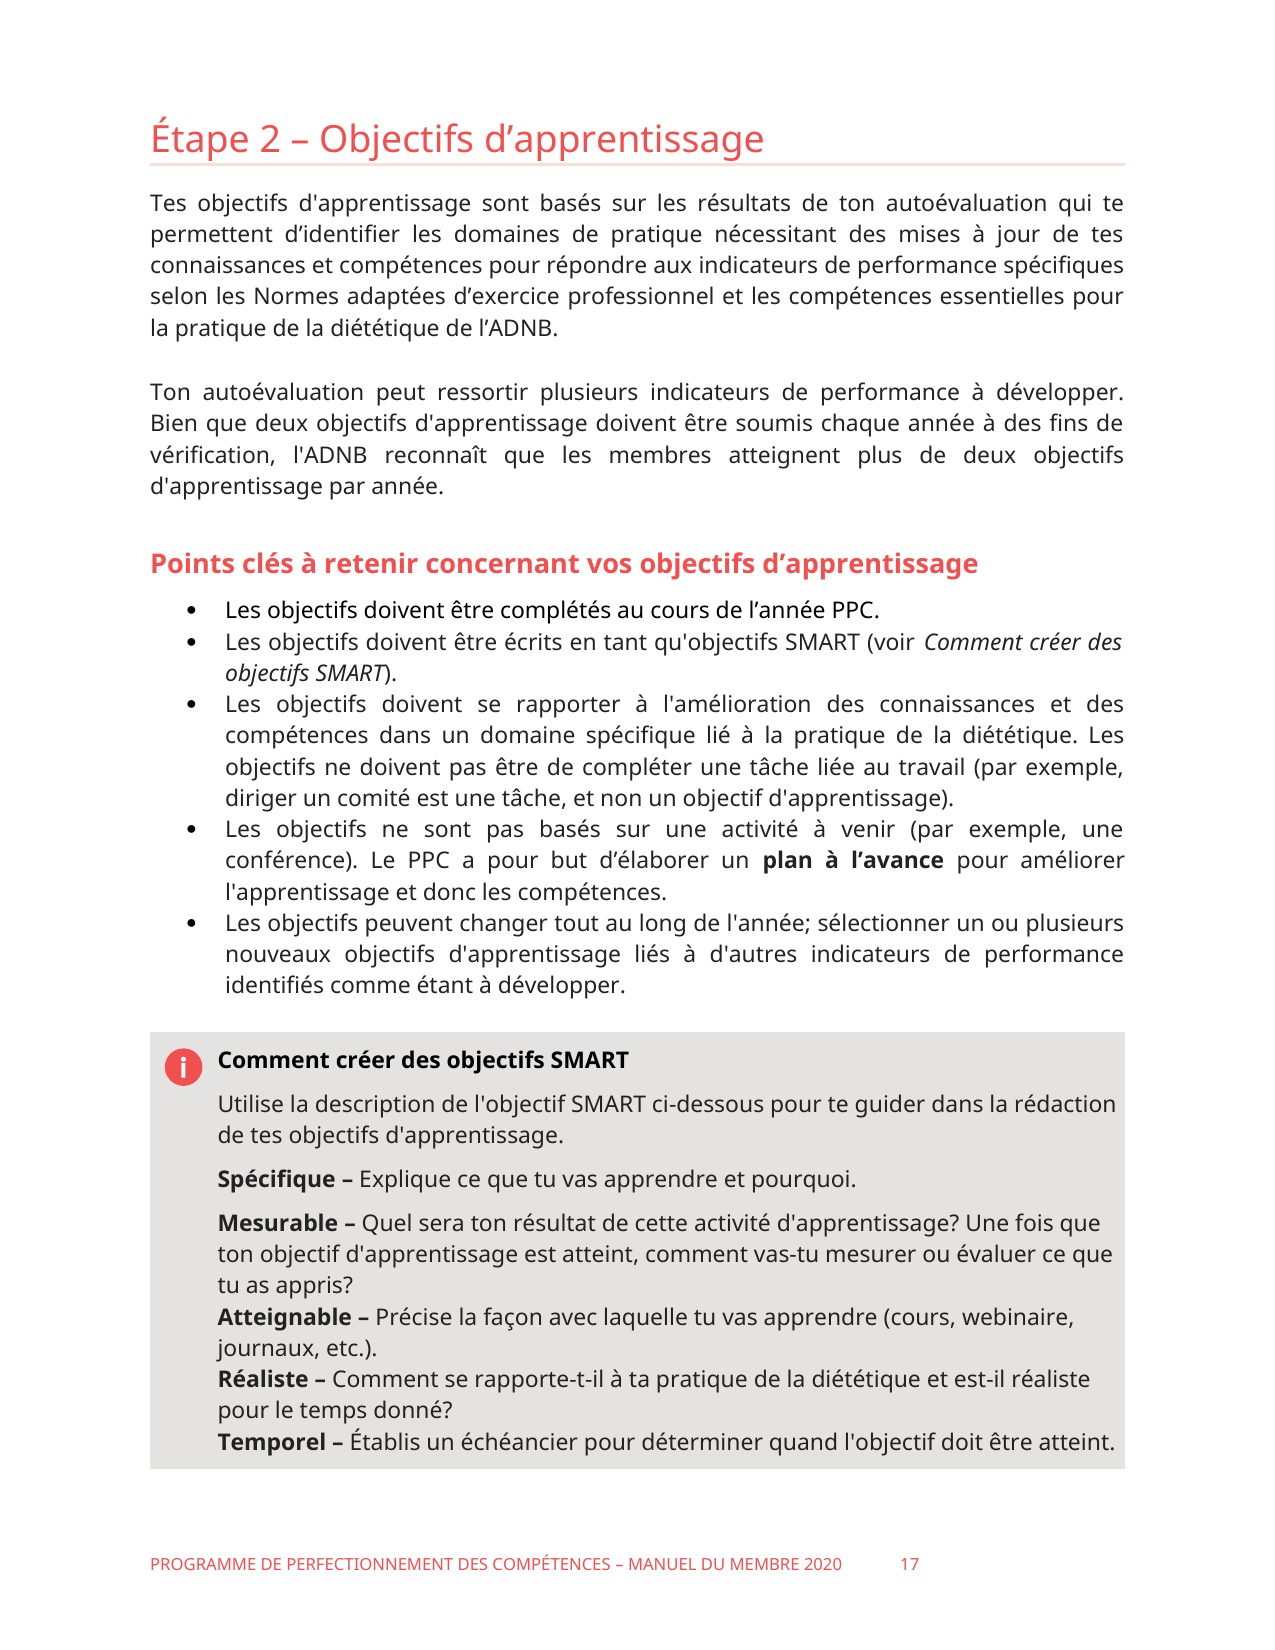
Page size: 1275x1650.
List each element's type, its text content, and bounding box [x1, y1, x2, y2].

subtitle Étape 2 – Objectifs d’apprentissage [150, 112, 1125, 163]
list Les objectifs doivent être écrits en tant qu'objectifs SMART (voir Comment créer des objectifs SMART). [187, 625, 1125, 688]
list Les objectifs peuvent changer tout au long de l'année; sélectionner un ou plusieurs nouveaux objectifs d'apprentissage liés à d'autres indicateurs de performance identifiés comme étant à développer. [187, 907, 1125, 1000]
text Ton autoévaluation peut ressortir plusieurs indicateurs de performance à développer. Bien que deux objectifs d'apprentissage doivent être soumis chaque année à des fins de vérification, l'ADNB reconnaît que les membres atteignent plus de deux objectifs d'apprentissage par année. [150, 376, 1125, 501]
list Les objectifs ne sont pas basés sur une activité à venir (par exemple, une conférence). Le PPC a pour but d’élaborer un plan à l’avance pour améliorer l'apprentissage et donc les compétences. [187, 813, 1125, 907]
list Les objectifs doivent être complétés au cours de l’année PPC. [187, 594, 1125, 625]
table_header Comment créer des objectifs SMART Utilise la description de l'objectif SMART ci-dessous pour te guider dans la rédaction de tes objectifs d'apprentissage. Spécifique – Explique ce que tu vas apprendre et pourquoi. Mesurable – Quel sera ton résultat de cette activité d'apprentissage? Une fois que ton objectif d'apprentissage est atteint, comment vas-tu mesurer ou évaluer ce que tu as appris? Atteignable – Précise la façon avec laquelle tu vas apprendre (cours, webinaire, journaux, etc.). Réaliste – Comment se rapporte-t-il à ta pratique de la diététique et est-il réaliste pour le temps donné? Temporel – Établis un échéancier pour déterminer quand l'objectif doit être atteint. [217, 1032, 1125, 1469]
text Tes objectifs d'apprentissage sont basés sur les résultats de ton autoévaluation qui te permettent d’identifier les domaines de pratique nécessitant des mises à jour de tes connaissances et compétences pour répondre aux indicateurs de performance spécifiques selon les Normes adaptées d’exercice professionnel et les compétences essentielles pour la pratique de la diététique de l’ADNB. [150, 186, 1125, 343]
list Les objectifs doivent se rapporter à l'amélioration des connaissances et des compétences dans un domaine spécifique lié à la pratique de la diététique. Les objectifs ne doivent pas être de compléter une tâche liée au travail (par exemple, diriger un comité est une tâche, et non un objectif d'apprentissage). [187, 688, 1125, 813]
subtitle Points clés à retenir concernant vos objectifs d’apprentissage [150, 545, 1125, 582]
table_header [150, 1032, 217, 1469]
